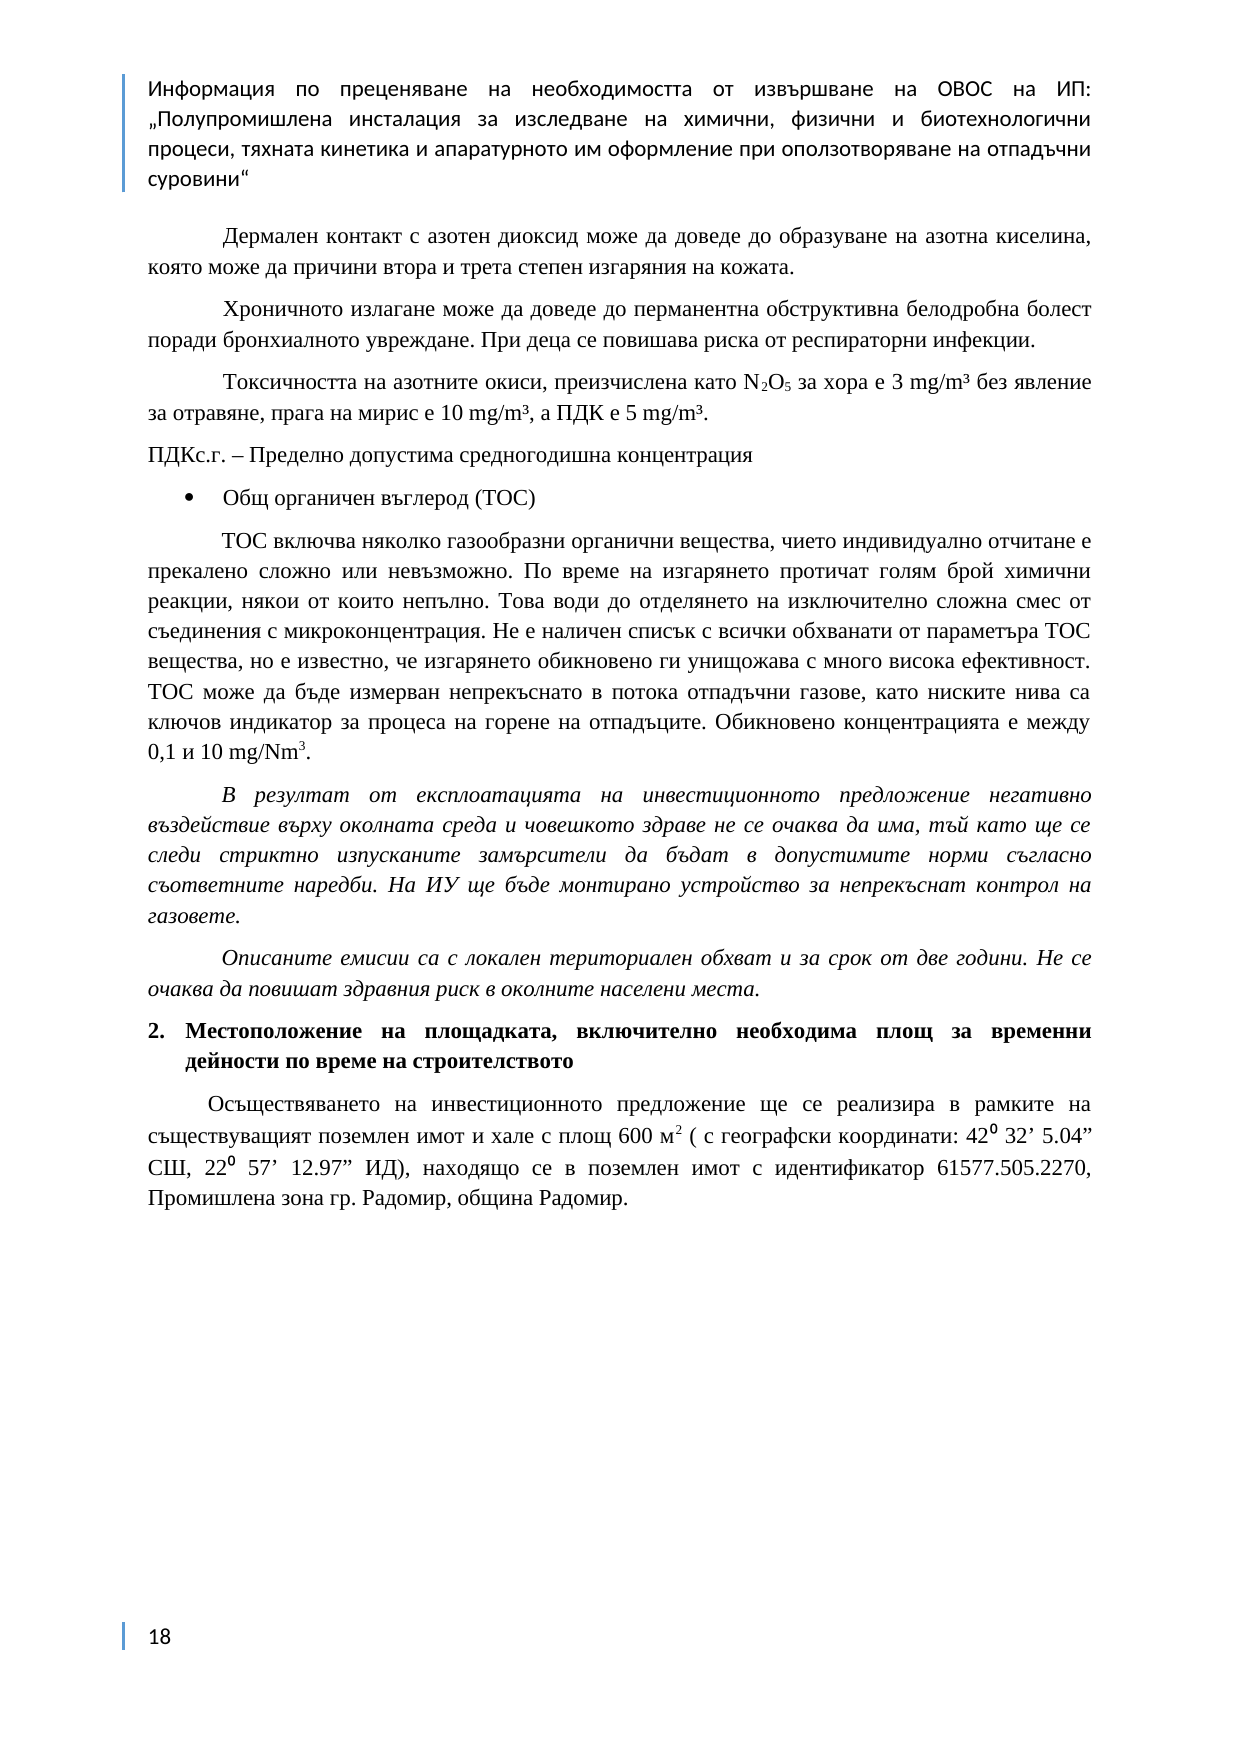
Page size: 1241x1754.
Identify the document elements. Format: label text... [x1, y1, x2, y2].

text Токсичността на азотните окиси, преизчислена като N2O5 за хора е 3 mg/m³ без явление за отравяне, прага на мирис е 10 mg/m³, а ПДК е 5 mg/m³. [148, 368, 1093, 425]
text Осъществяването на инвестиционното предложение ще се реализира в рамките на съществуващият поземлен имот и хале с площ 600 м2 ( с географски координати: 42⁰ 32’ 5.04” СШ, 22⁰ 57’ 12.97” ИД), находящо се в поземлен имот с идентификатор 61577.505.2270, Промишлена зона гр. Радомир, община Радомир. [148, 1090, 1093, 1210]
text ПДКс.г. – Пределно допустима средногодишна концентрация [148, 441, 1093, 468]
text Описаните емисии са с локален териториален обхват и за срок от две години. Не се очаква да повишат здравния риск в околните населени места. [148, 944, 1093, 1001]
text В резултат от експлоатацията на инвестиционното предложение негативно въздействие върху околната среда и човешкото здраве не се очаква да има, тъй като ще се следи стриктно изпусканите замърсители да бъдат в допустимите норми съгласно съответните наредби. На ИУ ще бъде монтирано устройство за непрекъснат контрол на газовете. [148, 781, 1093, 928]
text Дермален контакт с азотен диоксид може да доведе до образуване на азотна киселина, която може да причини втора и трета степен изгаряния на кожата. [148, 223, 1093, 279]
text ТОС включва няколко газообразни органични вещества, чието индивидуално отчитане е прекалено сложно или невъзможно. По време на изгарянето протичат голям брой химични реакции, някои от които непълно. Това води до отделянето на изключително сложна смес от съединения с микроконцентрация. Не е наличен списък с всички обхванати от параметъра TOC вещества, но е известно, че изгарянето обикновено ги унищожава с много висока ефективност. TOC може да бъде измерван непрекъснато в потока отпадъчни газове, като ниските нива са ключов индикатор за процеса на горене на отпадъците. Обикновено концентрацията е между 0,1 и 10 mg/Nm3. [148, 527, 1093, 764]
list Общ органичен въглерод (ТОС) [185, 484, 1093, 510]
text Хроничното излагане може да доведе до перманентна обструктивна белодробна болест поради бронхиалното увреждане. При деца се повишава риска от респираторни инфекции. [148, 296, 1093, 352]
subtitle Местоположение на площадката, включително необходима площ за временни дейности по време на строителството [148, 1017, 1093, 1074]
